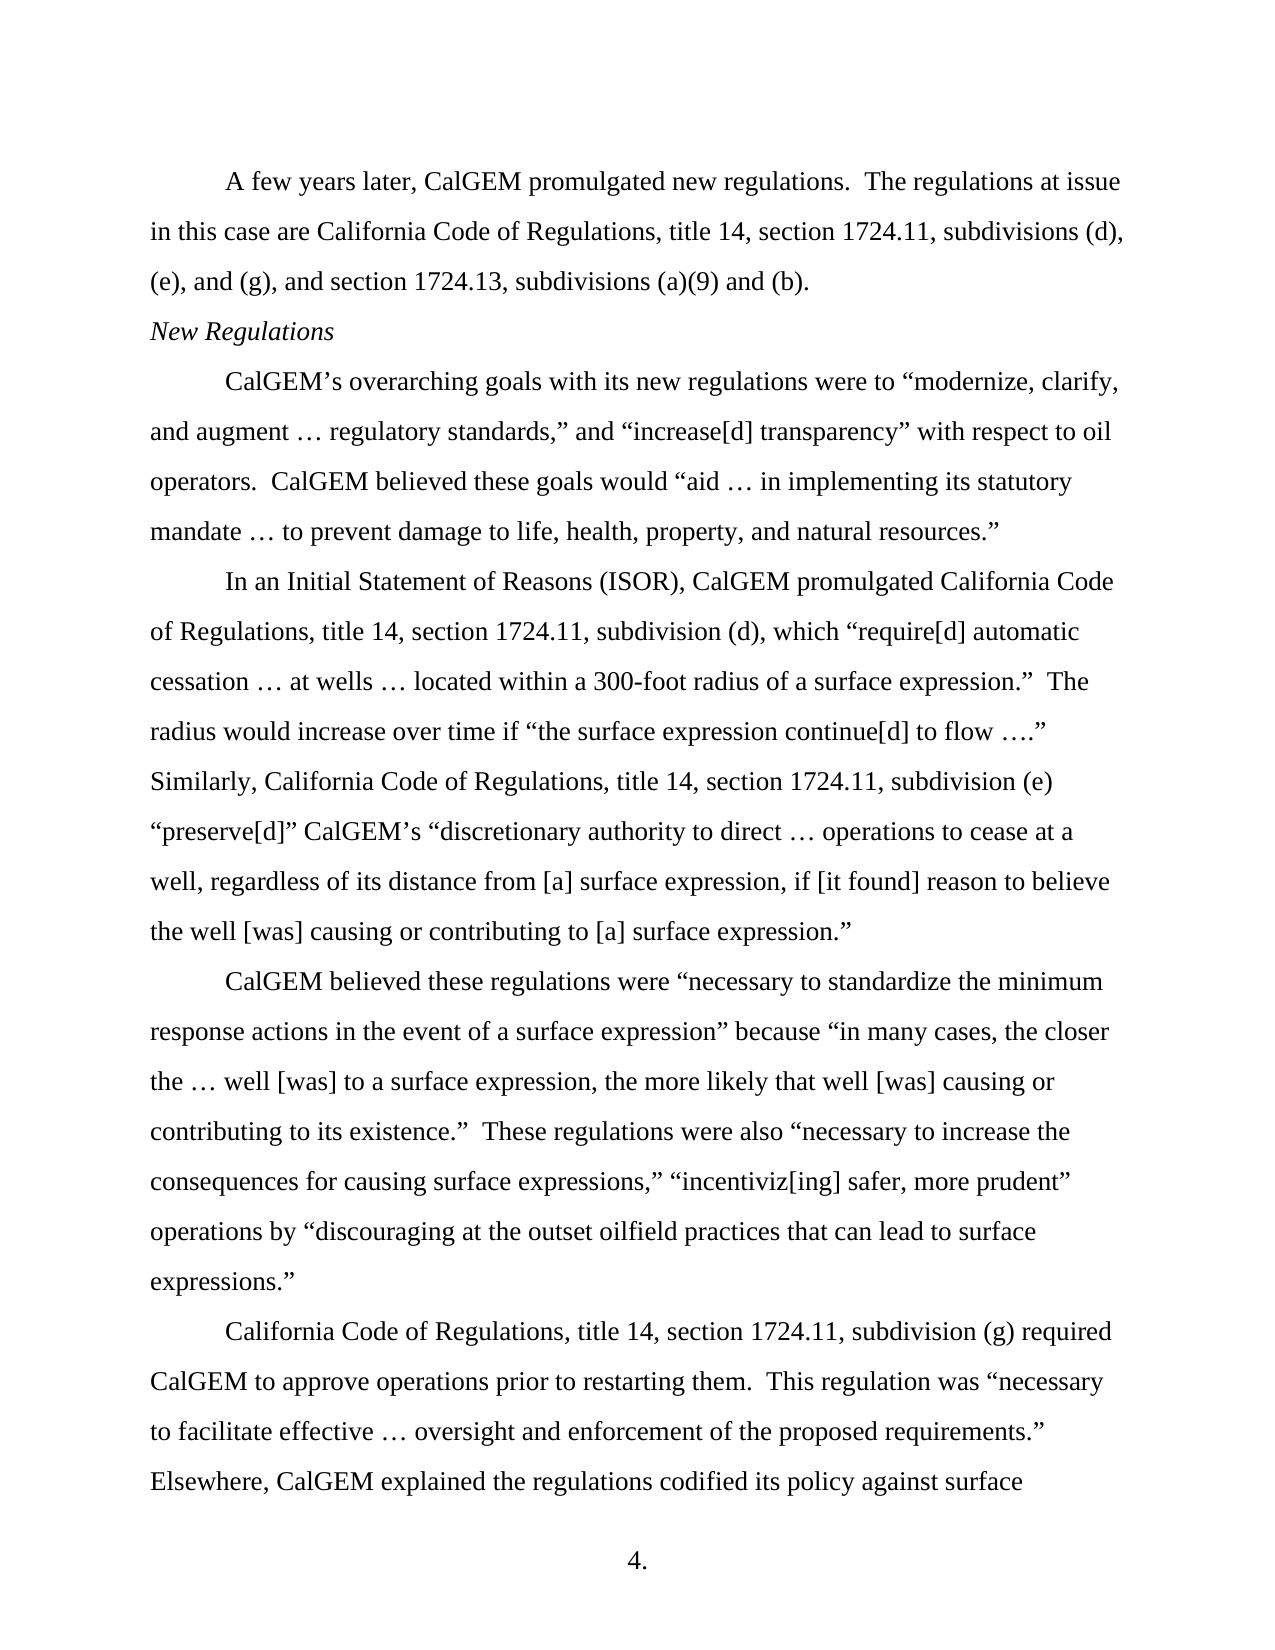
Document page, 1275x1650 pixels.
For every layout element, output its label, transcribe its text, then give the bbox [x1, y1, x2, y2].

text CalGEM’s overarching goals with its new regulations were to “modernize, clarify, and augment … regulatory standards,” and “increase[d] transparency” with respect to oil operators. CalGEM believed these goals would “aid … in implementing its statutory mandate … to prevent damage to life, health, property, and natural resources.” [150, 350, 1125, 550]
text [150, 1300, 1125, 1500]
text New Regulations [150, 300, 1125, 350]
text CalGEM believed these regulations were “necessary to standardize the minimum response actions in the event of a surface expression” because “in many cases, the closer the … well [was] to a surface expression, the more likely that well [was] causing or contributing to its existence.” These regulations were also “necessary to increase the consequences for causing surface expressions,” “incentiviz[ing] safer, more prudent” operations by “discouraging at the outset oilfield practices that can lead to surface expressions.” [150, 950, 1125, 1300]
text In an Initial Statement of Reasons (ISOR), CalGEM promulgated California Code of Regulations, title 14, section 1724.11, subdivision (d), which “require[d] automatic cessation … at wells … located within a 300-foot radius of a surface expression.” The radius would increase over time if “the surface expression continue[d] to flow ….” Similarly, California Code of Regulations, title 14, section 1724.11, subdivision (e) “preserve[d]” CalGEM’s “discretionary authority to direct … operations to cease at a well, regardless of its distance from [a] surface expression, if [it found] reason to believe the well [was] causing or contributing to [a] surface expression.” [150, 550, 1125, 950]
text A few years later, CalGEM promulgated new regulations. The regulations at issue in this case are California Code of Regulations, title 14, section 1724.11, subdivisions (d), (e), and (g), and section 1724.13, subdivisions (a)(9) and (b). [150, 150, 1125, 300]
